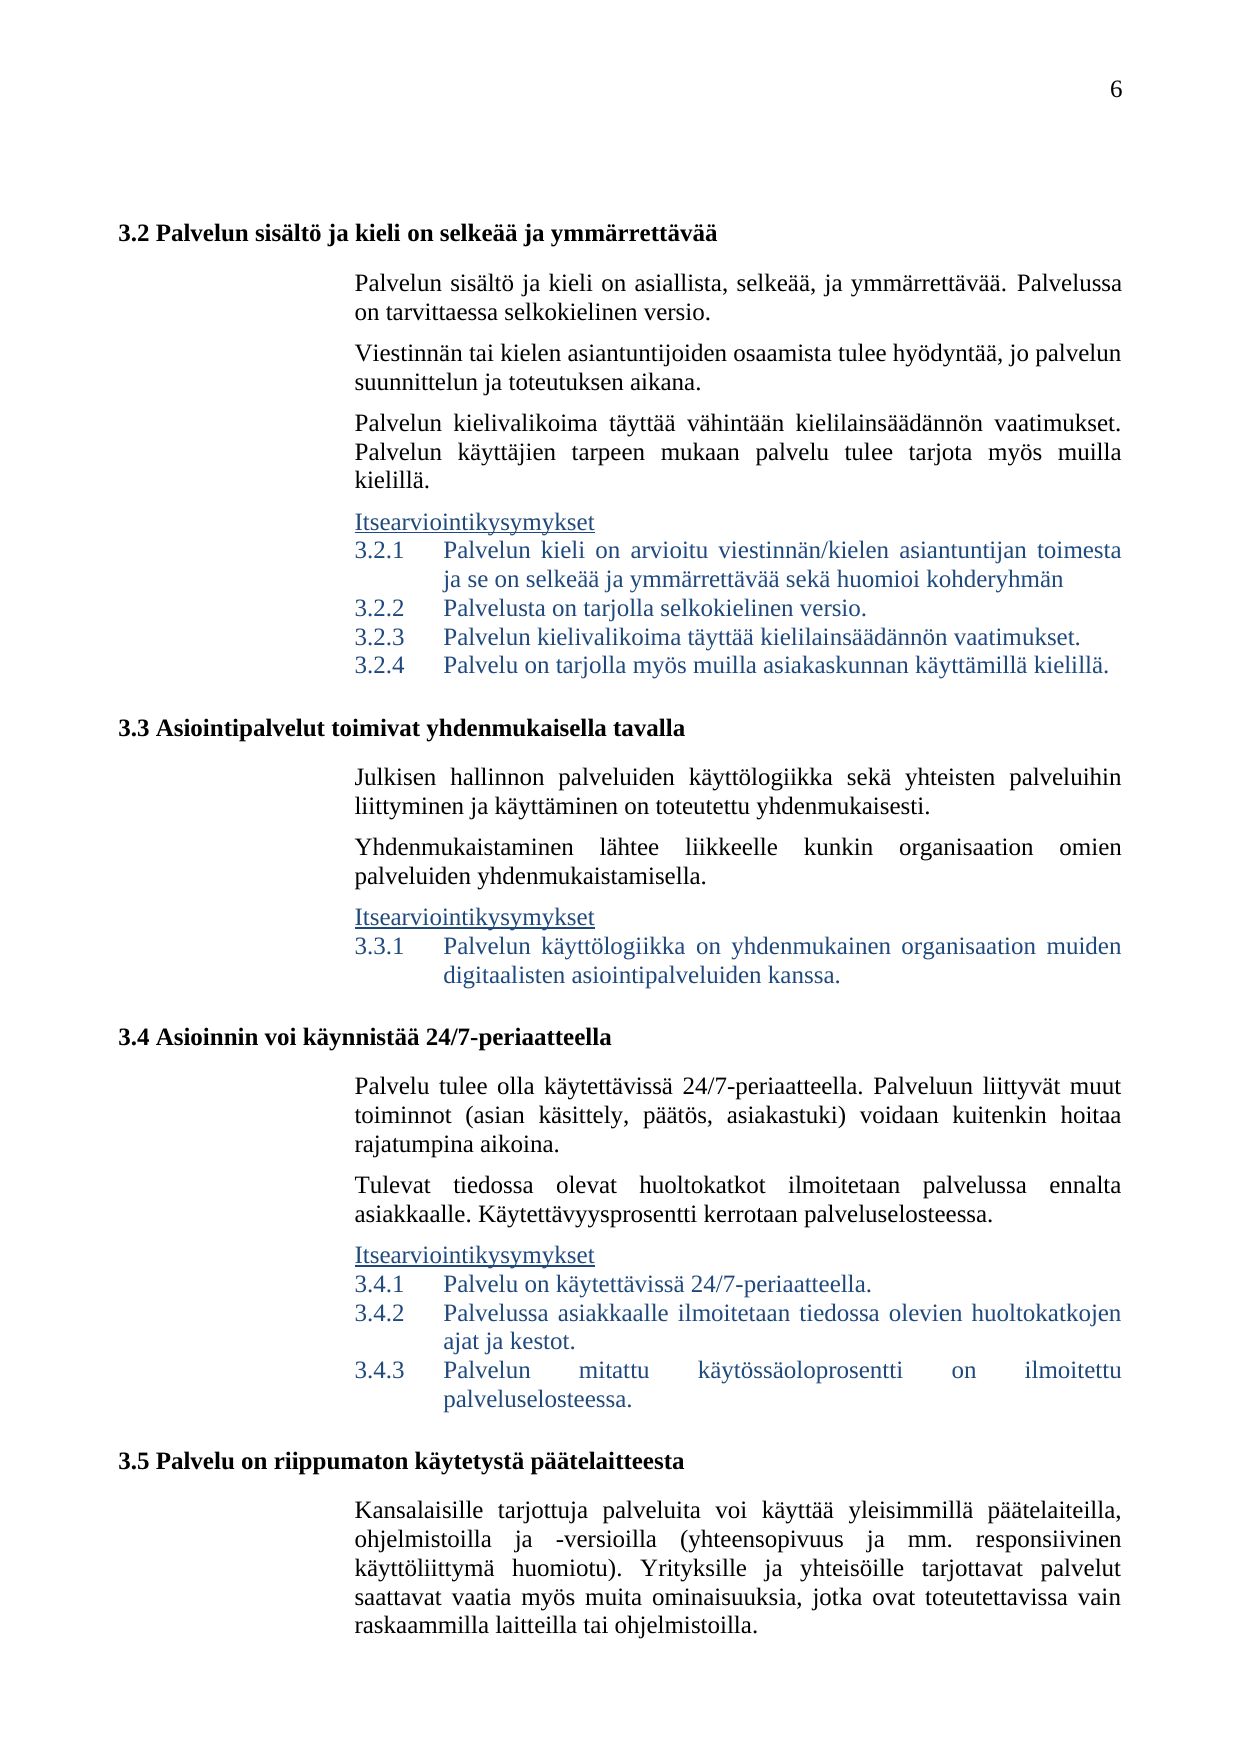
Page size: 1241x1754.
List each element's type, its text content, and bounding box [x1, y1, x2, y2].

text 3.2.4 Palvelu on tarjolla myös muilla asiakaskunnan käyttämillä kielillä. [354, 651, 1122, 679]
text 3.2 Palvelun sisältö ja kieli on selkeää ja ymmärrettävää [118, 218, 1122, 247]
text Tulevat tiedossa olevat huoltokatkot ilmoitetaan palvelussa ennalta asiakkaalle. Käytettävyysprosentti kerrotaan palveluselosteessa. [354, 1170, 1122, 1228]
text 3.4.1 Palvelu on käytettävissä 24/7-periaatteella. [354, 1269, 1122, 1298]
text 3.4 Asioinnin voi käynnistää 24/7-periaatteella [118, 1022, 1122, 1051]
text Itsearviointikysymykset [354, 902, 1122, 931]
text Yhdenmukaistaminen lähtee liikkeelle kunkin organisaation omien palveluiden yhdenmukaistamisella. [354, 832, 1122, 890]
text Palvelun sisältö ja kieli on asiallista, selkeää, ja ymmärrettävää. Palvelussa on tarvittaessa selkokielinen versio. [354, 268, 1122, 326]
text 3.3.1 Palvelun käyttölogiikka on yhdenmukainen organisaation muiden digitaalisten asiointipalveluiden kanssa. [354, 931, 1122, 988]
text Viestinnän tai kielen asiantuntijoiden osaamista tulee hyödyntää, jo palvelun suunnittelun ja toteutuksen aikana. [354, 338, 1122, 396]
text Kansalaisille tarjottuja palveluita voi käyttää yleisimmillä päätelaiteilla, ohjelmistoilla ja -versioilla (yhteensopivuus ja mm. responsiivinen käyttöliittymä huomiotu). Yrityksille ja yhteisöille tarjottavat palvelut saattavat vaatia myös muita ominaisuuksia, jotka ovat toteutettavissa vain raskaammilla laitteilla tai ohjelmistoilla. [354, 1496, 1122, 1639]
text 3.2.2 Palvelusta on tarjolla selkokielinen versio. [354, 593, 1122, 622]
text 3.4.2 Palvelussa asiakkaalle ilmoitetaan tiedossa olevien huoltokatkojen ajat ja kestot. [354, 1298, 1122, 1355]
text Julkisen hallinnon palveluiden käyttölogiikka sekä yhteisten palveluihin liittyminen ja käyttäminen on toteutettu yhdenmukaisesti. [354, 762, 1122, 820]
text Itsearviointikysymykset [354, 1240, 1122, 1269]
text 3.4.3 Palvelun mitattu käytössäoloprosentti on ilmoitettu palveluselosteessa. [354, 1355, 1122, 1413]
text 3.2.3 Palvelun kielivalikoima täyttää kielilainsäädännön vaatimukset. [354, 622, 1122, 651]
text Palvelu tulee olla käytettävissä 24/7-periaatteella. Palveluun liittyvät muut toiminnot (asian käsittely, päätös, asiakastuki) voidaan kuitenkin hoitaa rajatumpina aikoina. [354, 1071, 1122, 1158]
text Palvelun kielivalikoima täyttää vähintään kielilainsäädännön vaatimukset. Palvelun käyttäjien tarpeen mukaan palvelu tulee tarjota myös muilla kielillä. [354, 408, 1122, 494]
text 3.3 Asiointipalvelut toimivat yhdenmukaisella tavalla [118, 713, 1122, 741]
text 3.5 Palvelu on riippumaton käytetystä päätelaitteesta [118, 1446, 1122, 1475]
text 3.2.1 Palvelun kieli on arvioitu viestinnän/kielen asiantuntijan toimesta ja se on selkeää ja ymmärrettävää sekä huomioi kohderyhmän [354, 536, 1122, 593]
text Itsearviointikysymykset [354, 507, 1122, 536]
